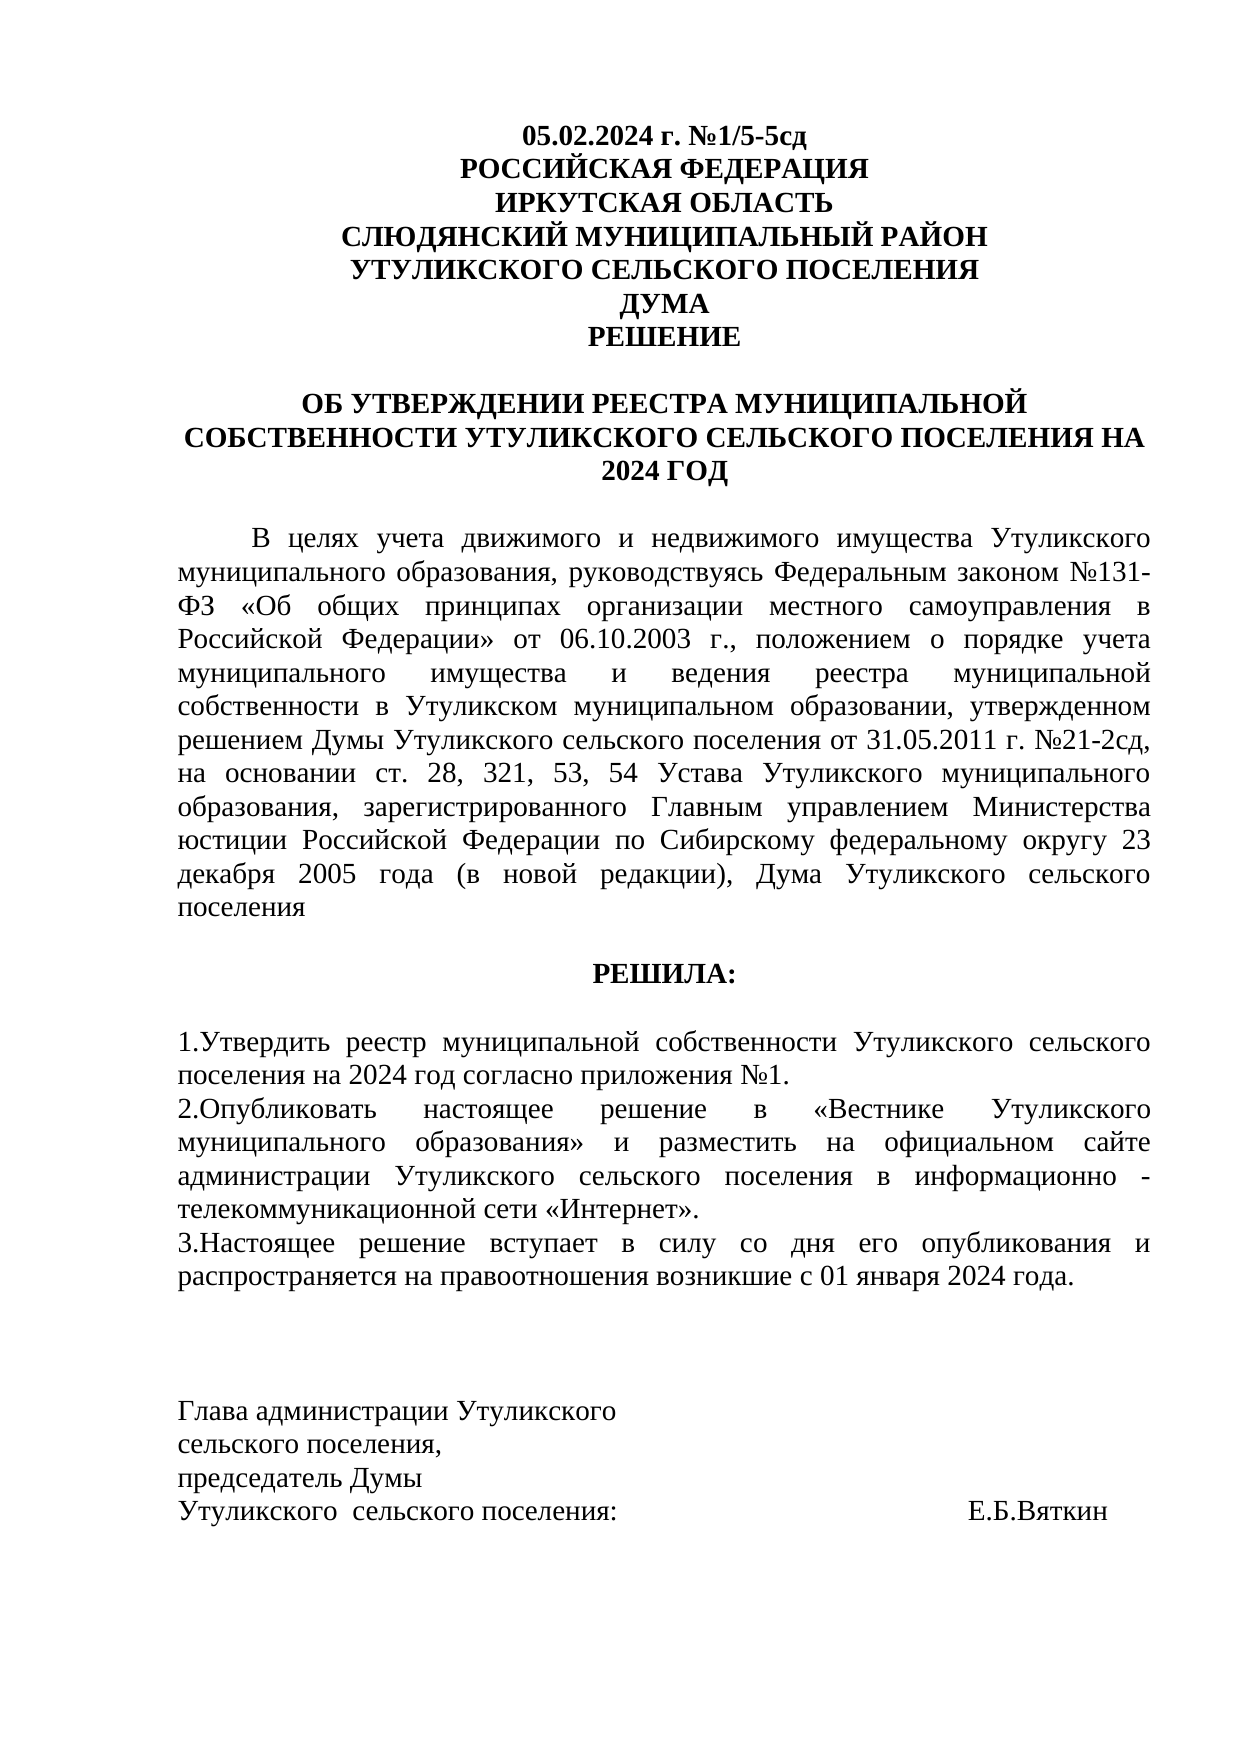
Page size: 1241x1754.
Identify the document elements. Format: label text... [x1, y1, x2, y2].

text РОССИЙСКАЯ ФЕДЕРАЦИЯ [177, 152, 1152, 185]
text 3.Настоящее решение вступает в силу со дня его опубликования и распространяется на правоотношения возникшие с 01 января 2024 года. [177, 1225, 1152, 1292]
text ИРКУТСКАЯ ОБЛАСТЬ [177, 185, 1152, 219]
text Утуликского сельского поселения: Е.Б.Вяткин [177, 1493, 1152, 1527]
text сельского поселения, [177, 1426, 1152, 1460]
text РЕШИЛА: [177, 957, 1152, 990]
text Глава администрации Утуликского [177, 1393, 1152, 1426]
text СЛЮДЯНСКИЙ МУНИЦИПАЛЬНЫЙ РАЙОН [177, 219, 1152, 252]
text ДУМА [177, 286, 1152, 319]
text УТУЛИКСКОГО СЕЛЬСКОГО ПОСЕЛЕНИЯ [177, 252, 1152, 286]
text 05.02.2024 г. №1/5-5сд [177, 118, 1152, 152]
text председатель Думы [177, 1460, 1152, 1493]
text 2.Опубликовать настоящее решение в «Вестнике Утуликского муниципального образования» и разместить на официальном сайте администрации Утуликского сельского поселения в информационно - телекоммуникационной сети «Интернет». [177, 1091, 1152, 1225]
text В целях учета движимого и недвижимого имущества Утуликского муниципального образования, руководствуясь Федеральным законом №131-ФЗ «Об общих принципах организации местного самоуправления в Российской Федерации» от 06.10.2003 г., положением о порядке учета муниципального имущества и ведения реестра муниципальной собственности в Утуликском муниципальном образовании, утвержденном решением Думы Утуликского сельского поселения от 31.05.2011 г. №21-2сд, на основании ст. 28, 321, 53, 54 Устава Утуликского муниципального образования, зарегистрированного Главным управлением Министерства юстиции Российской Федерации по Сибирскому федеральному округу 23 декабря 2005 года (в новой редакции), Дума Утуликского сельского поселения [177, 521, 1152, 923]
text РЕШЕНИЕ [177, 319, 1152, 353]
text 1.Утвердить реестр муниципальной собственности Утуликского сельского поселения на 2024 год согласно приложения №1. [177, 1024, 1152, 1091]
text ОБ УТВЕРЖДЕНИИ РЕЕСТРА МУНИЦИПАЛЬНОЙ СОБСТВЕННОСТИ УТУЛИКСКОГО СЕЛЬСКОГО ПОСЕЛЕНИЯ НА 2024 ГОД [177, 386, 1152, 487]
